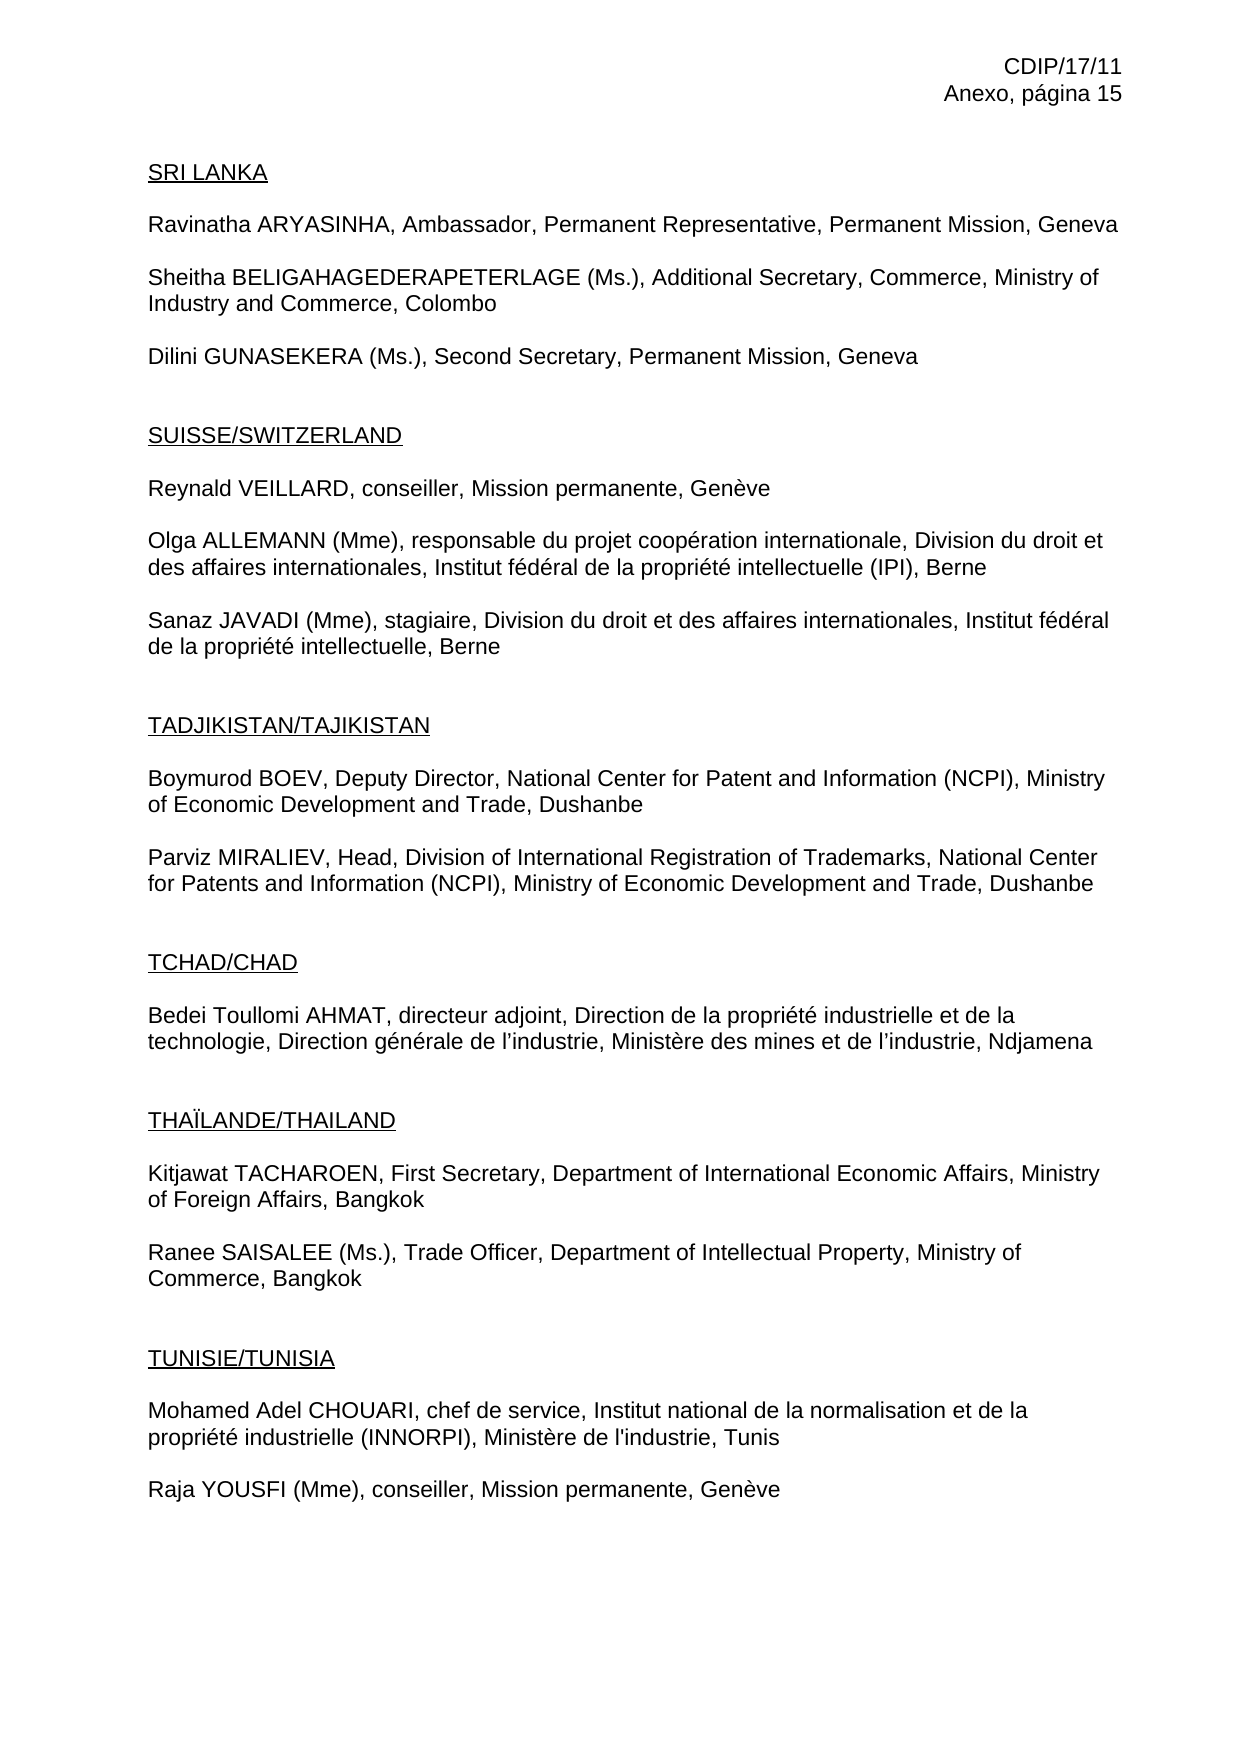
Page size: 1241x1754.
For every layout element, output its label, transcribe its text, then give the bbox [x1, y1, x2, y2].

text Sheitha BELIGAHAGEDERAPETERLAGE (Ms.), Additional Secretary, Commerce, Ministry of Industry and Commerce, Colombo [148, 264, 1122, 317]
text Olga ALLEMANN (Mme), responsable du projet coopération internationale, Division du droit et des affaires internationales, Institut fédéral de la propriété intellectuelle (IPI), Berne [148, 527, 1122, 580]
text Ravinatha ARYASINHA, Ambassador, Permanent Representative, Permanent Mission, Geneva [148, 211, 1122, 238]
text Raja YOUSFI (Mme), conseiller, Mission permanente, Genève [148, 1476, 1122, 1503]
text TUNISIE/TUNISIA [148, 1344, 1122, 1371]
text Boymurod BOEV, Deputy Director, National Center for Patent and Information (NCPI), Ministry of Economic Development and Trade, Dushanbe [148, 765, 1122, 817]
text TCHAD/CHAD [148, 949, 1122, 976]
text Ranee SAISALEE (Ms.), Trade Officer, Department of Intellectual Property, Ministry of Commerce, Bangkok [148, 1239, 1122, 1292]
text Bedei Toullomi AHMAT, directeur adjoint, Direction de la propriété industrielle et de la technologie, Direction générale de l’industrie, Ministère des mines et de l’industrie, Ndjamena [148, 1002, 1122, 1054]
text Reynald VEILLARD, conseiller, Mission permanente, Genève [148, 475, 1122, 501]
text THAÏLANDE/THAILAND [148, 1107, 1122, 1134]
text Parviz MIRALIEV, Head, Division of International Registration of Trademarks, National Center for Patents and Information (NCPI), Ministry of Economic Development and Trade, Dushanbe [148, 844, 1122, 896]
text SUISSE/SWITZERLAND [148, 422, 1122, 448]
text TADJIKISTAN/TAJIKISTAN [148, 712, 1122, 738]
text Kitjawat TACHAROEN, First Secretary, Department of International Economic Affairs, Ministry of Foreign Affairs, Bangkok [148, 1160, 1122, 1213]
text Dilini GUNASEKERA (Ms.), Second Secretary, Permanent Mission, Geneva [148, 343, 1122, 369]
text Sanaz JAVADI (Mme), stagiaire, Division du droit et des affaires internationales, Institut fédéral de la propriété intellectuelle, Berne [148, 607, 1122, 659]
text Mohamed Adel CHOUARI, chef de service, Institut national de la normalisation et de la propriété industrielle (INNORPI), Ministère de l'industrie, Tunis [148, 1397, 1122, 1450]
text SRI LANKA [148, 158, 1122, 185]
